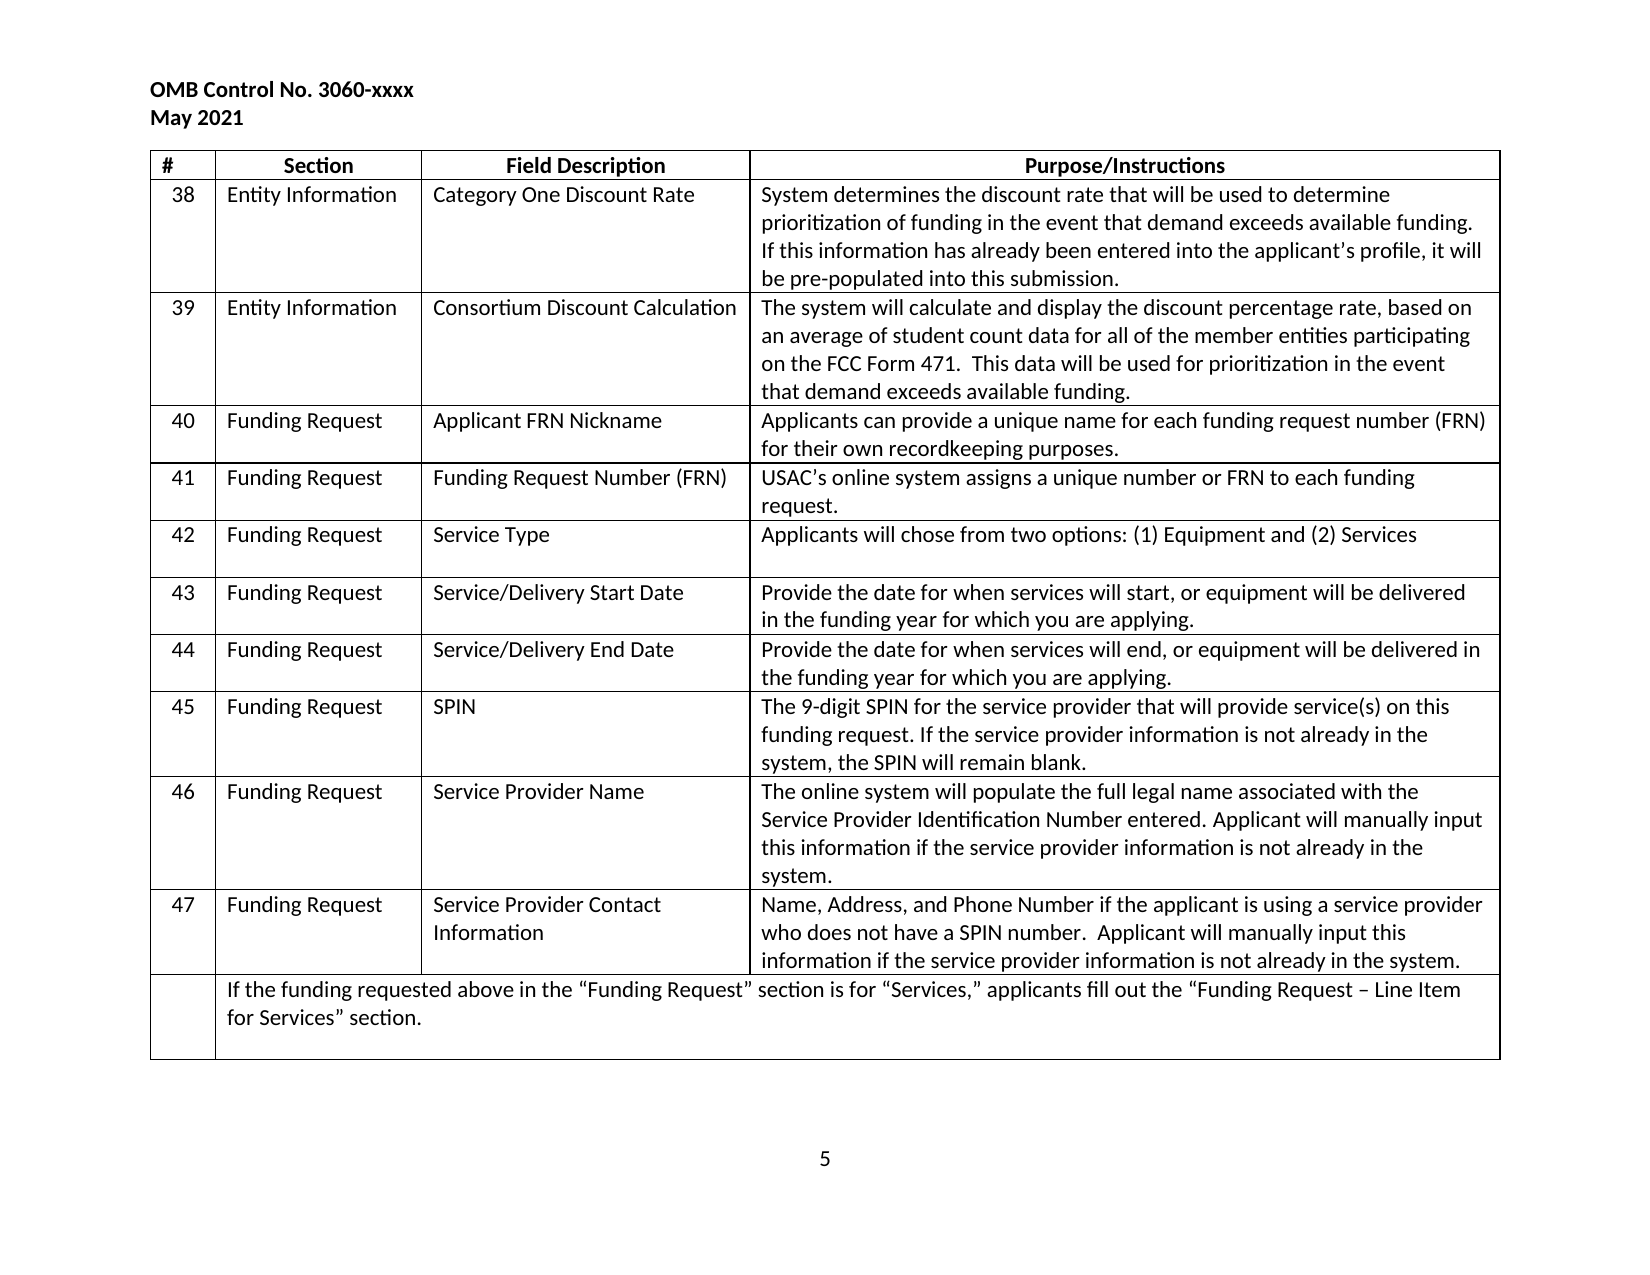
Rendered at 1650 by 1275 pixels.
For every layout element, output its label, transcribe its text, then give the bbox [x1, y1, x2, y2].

table_cell 47 [151, 890, 215, 974]
table_cell Funding Request [216, 406, 421, 462]
table_cell SPIN [422, 692, 749, 776]
table_cell Funding Request [216, 635, 421, 691]
table_header Field Description [422, 151, 749, 179]
table_cell Applicant FRN Nickname [422, 406, 749, 462]
table_header # [151, 151, 215, 179]
table_cell Category One Discount Rate [422, 180, 749, 292]
table_cell If the funding requested above in the “Funding Request” section is for “Services,” applicants fill out the “Funding Request – Line Item for Services” section. [216, 975, 1499, 1059]
table_cell 41 [151, 464, 215, 519]
table_cell The 9-digit SPIN for the service provider that will provide service(s) on this funding request. If the service provider information is not already in the system, the SPIN will remain blank. [751, 692, 1499, 776]
table_cell The online system will populate the full legal name associated with the Service Provider Identification Number entered. Applicant will manually input this information if the service provider information is not already in the system. [751, 777, 1499, 889]
table_cell Service/Delivery Start Date [422, 578, 749, 634]
table_cell 46 [151, 777, 215, 889]
table_cell Funding Request [216, 578, 421, 634]
table_cell Entity Information [216, 293, 421, 405]
table_cell 45 [151, 692, 215, 776]
table_cell Service Provider Name [422, 777, 749, 889]
table_cell Applicants can provide a unique name for each funding request number (FRN) for their own recordkeeping purposes. [751, 406, 1499, 462]
table_cell Funding Request Number (FRN) [422, 464, 749, 519]
table_cell 42 [151, 521, 215, 577]
table_cell Provide the date for when services will end, or equipment will be delivered in the funding year for which you are applying. [751, 635, 1499, 691]
table_cell Funding Request [216, 890, 421, 974]
table_cell [151, 975, 215, 1059]
table_header Section [216, 151, 421, 179]
table_cell Service/Delivery End Date [422, 635, 749, 691]
table_cell USAC’s online system assigns a unique number or FRN to each funding request. [751, 464, 1499, 519]
table_cell 44 [151, 635, 215, 691]
table_cell Funding Request [216, 521, 421, 577]
table_header Purpose/Instructions [751, 151, 1499, 179]
table_cell 43 [151, 578, 215, 634]
table_cell Funding Request [216, 464, 421, 519]
table_cell Name, Address, and Phone Number if the applicant is using a service provider who does not have a SPIN number. Applicant will manually input this information if the service provider information is not already in the system. [751, 890, 1499, 974]
table_cell Funding Request [216, 777, 421, 889]
table_cell Service Type [422, 521, 749, 577]
table_cell Consortium Discount Calculation [422, 293, 749, 405]
table_cell Entity Information [216, 180, 421, 292]
table_cell Provide the date for when services will start, or equipment will be delivered in the funding year for which you are applying. [751, 578, 1499, 634]
table_cell System determines the discount rate that will be used to determine prioritization of funding in the event that demand exceeds available funding. If this information has already been entered into the applicant’s profile, it will be pre-populated into this submission. [751, 180, 1499, 292]
table_cell 39 [151, 293, 215, 405]
table_cell 38 [151, 180, 215, 292]
table_cell 40 [151, 406, 215, 462]
table_cell Service Provider Contact Information [422, 890, 749, 974]
table_cell Funding Request [216, 692, 421, 776]
table_cell Applicants will chose from two options: (1) Equipment and (2) Services [751, 521, 1499, 577]
table_cell The system will calculate and display the discount percentage rate, based on an average of student count data for all of the member entities participating on the FCC Form 471. This data will be used for prioritization in the event that demand exceeds available funding. [751, 293, 1499, 405]
